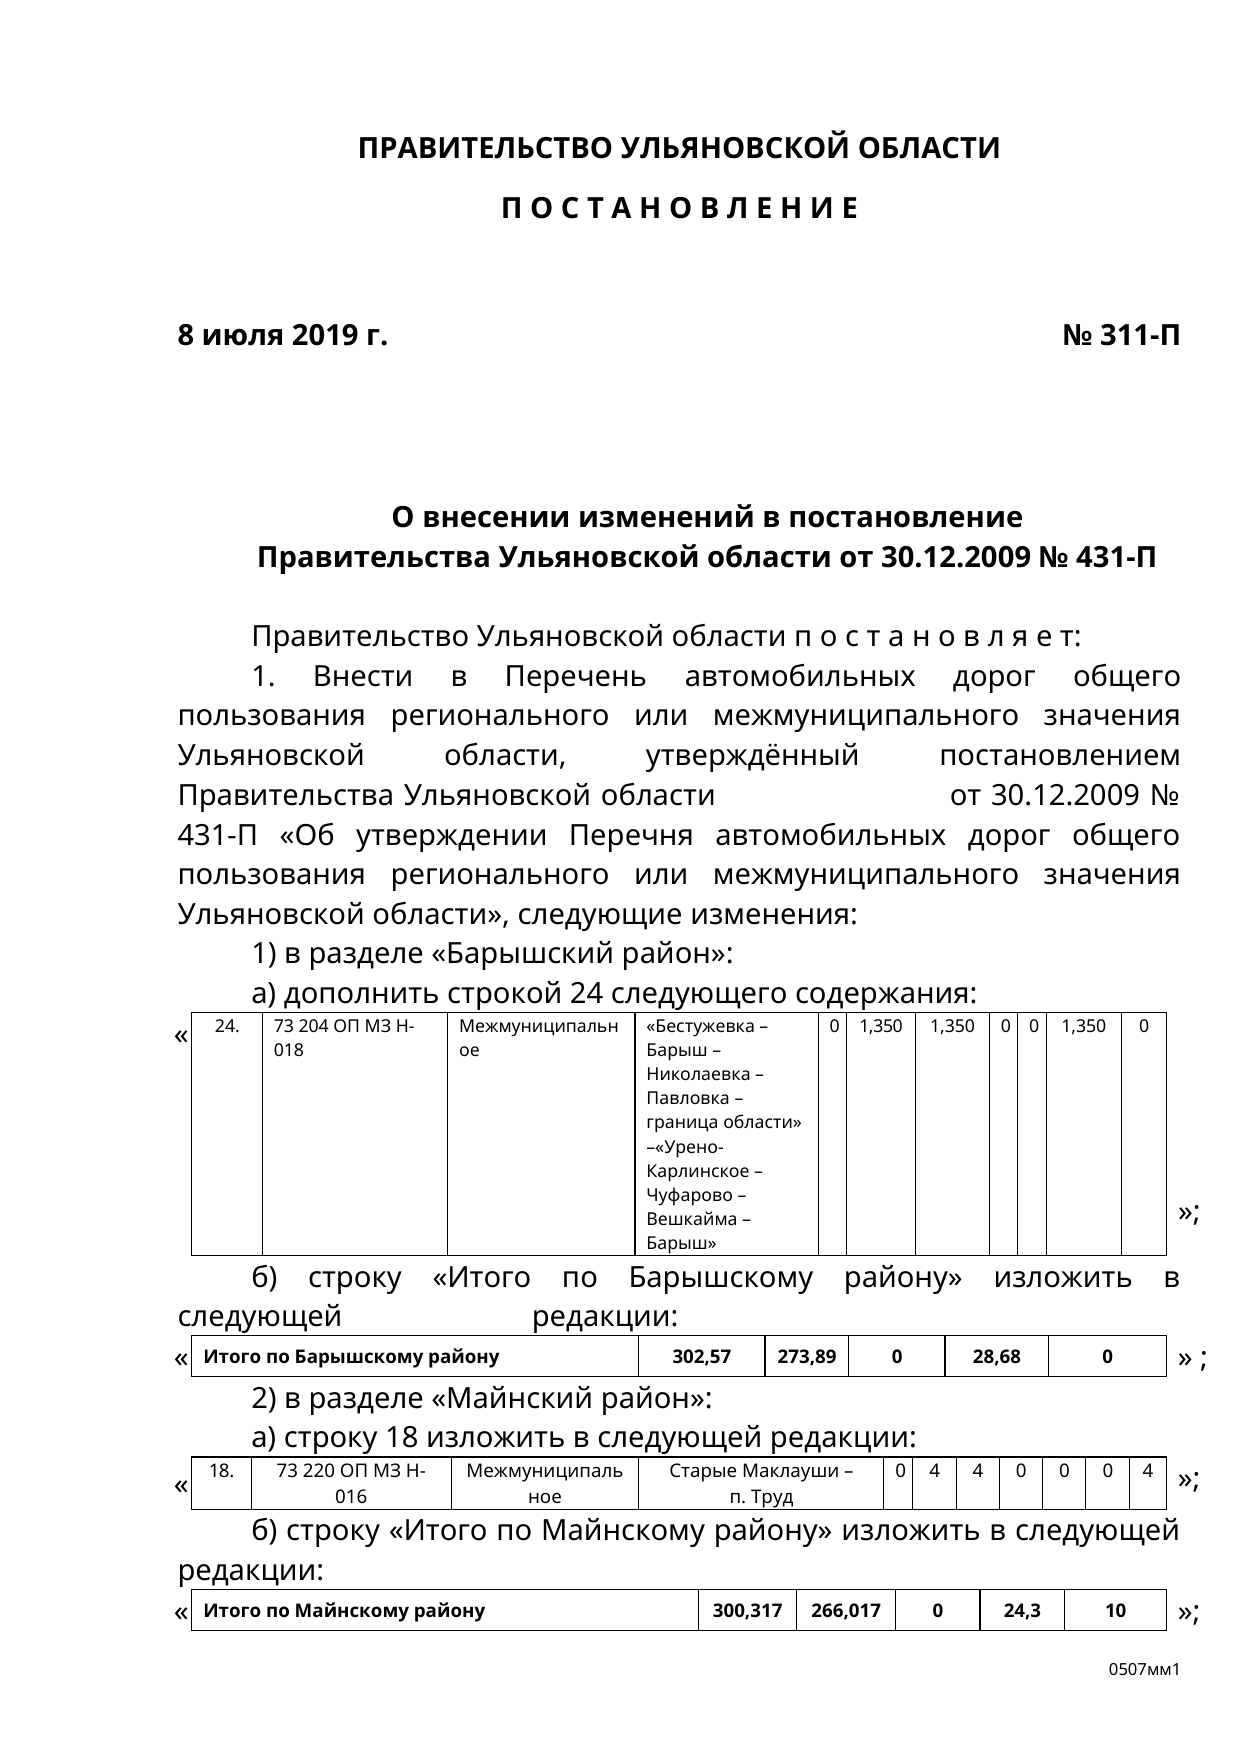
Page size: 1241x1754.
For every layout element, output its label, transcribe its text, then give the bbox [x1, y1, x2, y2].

table_header 4 [957, 1458, 999, 1508]
table_header 24,3 [981, 1590, 1064, 1630]
text б) строку «Итого по Барышскому району» изложить в следующей редакции: [177, 1256, 1181, 1335]
table_header Старые Маклауши – п. Труд [639, 1458, 883, 1508]
text 1. Внести в Перечень автомобильных дорог общего пользования регионального или межмуниципального значения Ульяновской области, утверждённый постановлением Правительства Ульяновской области от 30.12.2009 № 431-П «Об утверждении Перечня автомобильных дорог общего пользования регионального или межмуниципального значения Ульяновской области», следующие изменения: [177, 655, 1181, 933]
table_header »; [1167, 1012, 1214, 1255]
text б) строку «Итого по Майнскому району» изложить в следующей редакции: [177, 1509, 1181, 1589]
table_header 73 220 ОП МЗ Н-016 [252, 1458, 451, 1508]
table_header 0 [1049, 1336, 1166, 1376]
table_header Межмуниципальное [448, 1013, 634, 1255]
table_header 266,017 [797, 1590, 895, 1630]
table_header 0 [1000, 1458, 1042, 1508]
table_header 1,350 [916, 1013, 989, 1255]
table_header 1,350 [1047, 1013, 1121, 1255]
table_header 1,350 [847, 1013, 915, 1255]
table_header 273,89 [766, 1336, 848, 1376]
table_header Итого по Барышскому району [192, 1336, 638, 1376]
table_header 302,57 [639, 1336, 764, 1376]
table_header « [163, 1012, 191, 1255]
text 2) в разделе «Майнский район»: [177, 1377, 1181, 1417]
table_header 24. [192, 1013, 262, 1255]
text а) дополнить строкой 24 следующего содержания: [177, 972, 1181, 1012]
table_header »; [1167, 1589, 1226, 1630]
table_header 0 [1086, 1458, 1129, 1508]
table_header 300,317 [699, 1590, 796, 1630]
table_header 0 [1122, 1013, 1166, 1255]
table_header 4 [1130, 1458, 1166, 1508]
table_header « [163, 1589, 191, 1630]
table_header 0 [896, 1590, 979, 1630]
table_header 0 [990, 1013, 1017, 1255]
table_header 0 [884, 1458, 912, 1508]
table_header 0 [1018, 1013, 1046, 1255]
text Правительства Ульяновской области от 30.12.2009 № 431-П [177, 536, 1181, 576]
table_header « [163, 1456, 191, 1508]
table_header 0 [819, 1013, 846, 1255]
table_header Итого по Майнскому району [192, 1590, 698, 1630]
text Правительство Ульяновской области п о с т а н о в л я е т: [177, 615, 1181, 655]
table_header »; [1167, 1456, 1226, 1508]
table_header 73 204 ОП МЗ Н-018 [263, 1013, 447, 1255]
text 1) в разделе «Барышский район»: [177, 933, 1181, 972]
table_header 4 [913, 1458, 956, 1508]
table_header 0 [1043, 1458, 1085, 1508]
table_header Межмуниципальное [452, 1458, 638, 1508]
table_header 28,68 [946, 1336, 1048, 1376]
table_header ПРАВИТЕЛЬСТВО УЛЬЯНОВСКОЙ ОБЛАСТИ [166, 118, 1192, 177]
table_header » ; [1167, 1335, 1226, 1376]
table_header 10 [1065, 1590, 1166, 1630]
text а) строку 18 изложить в следующей редакции: [177, 1417, 1181, 1456]
table_cell П О С Т А Н О В Л Е Н И Е [166, 177, 1192, 236]
table_header 18. [192, 1458, 251, 1508]
table_cell № 311-П [679, 236, 1192, 354]
table_header «Бестужевка – Барыш – Николаевка – Павловка – граница области» –«Урено-Карлинское – Чуфарово – Вешкайма –Барыш» [636, 1013, 818, 1255]
table_header 0 [849, 1336, 944, 1376]
text О внесении изменений в постановление [177, 496, 1181, 536]
table_cell 8 июля 2019 г. [166, 236, 679, 354]
table_header « [163, 1335, 191, 1376]
